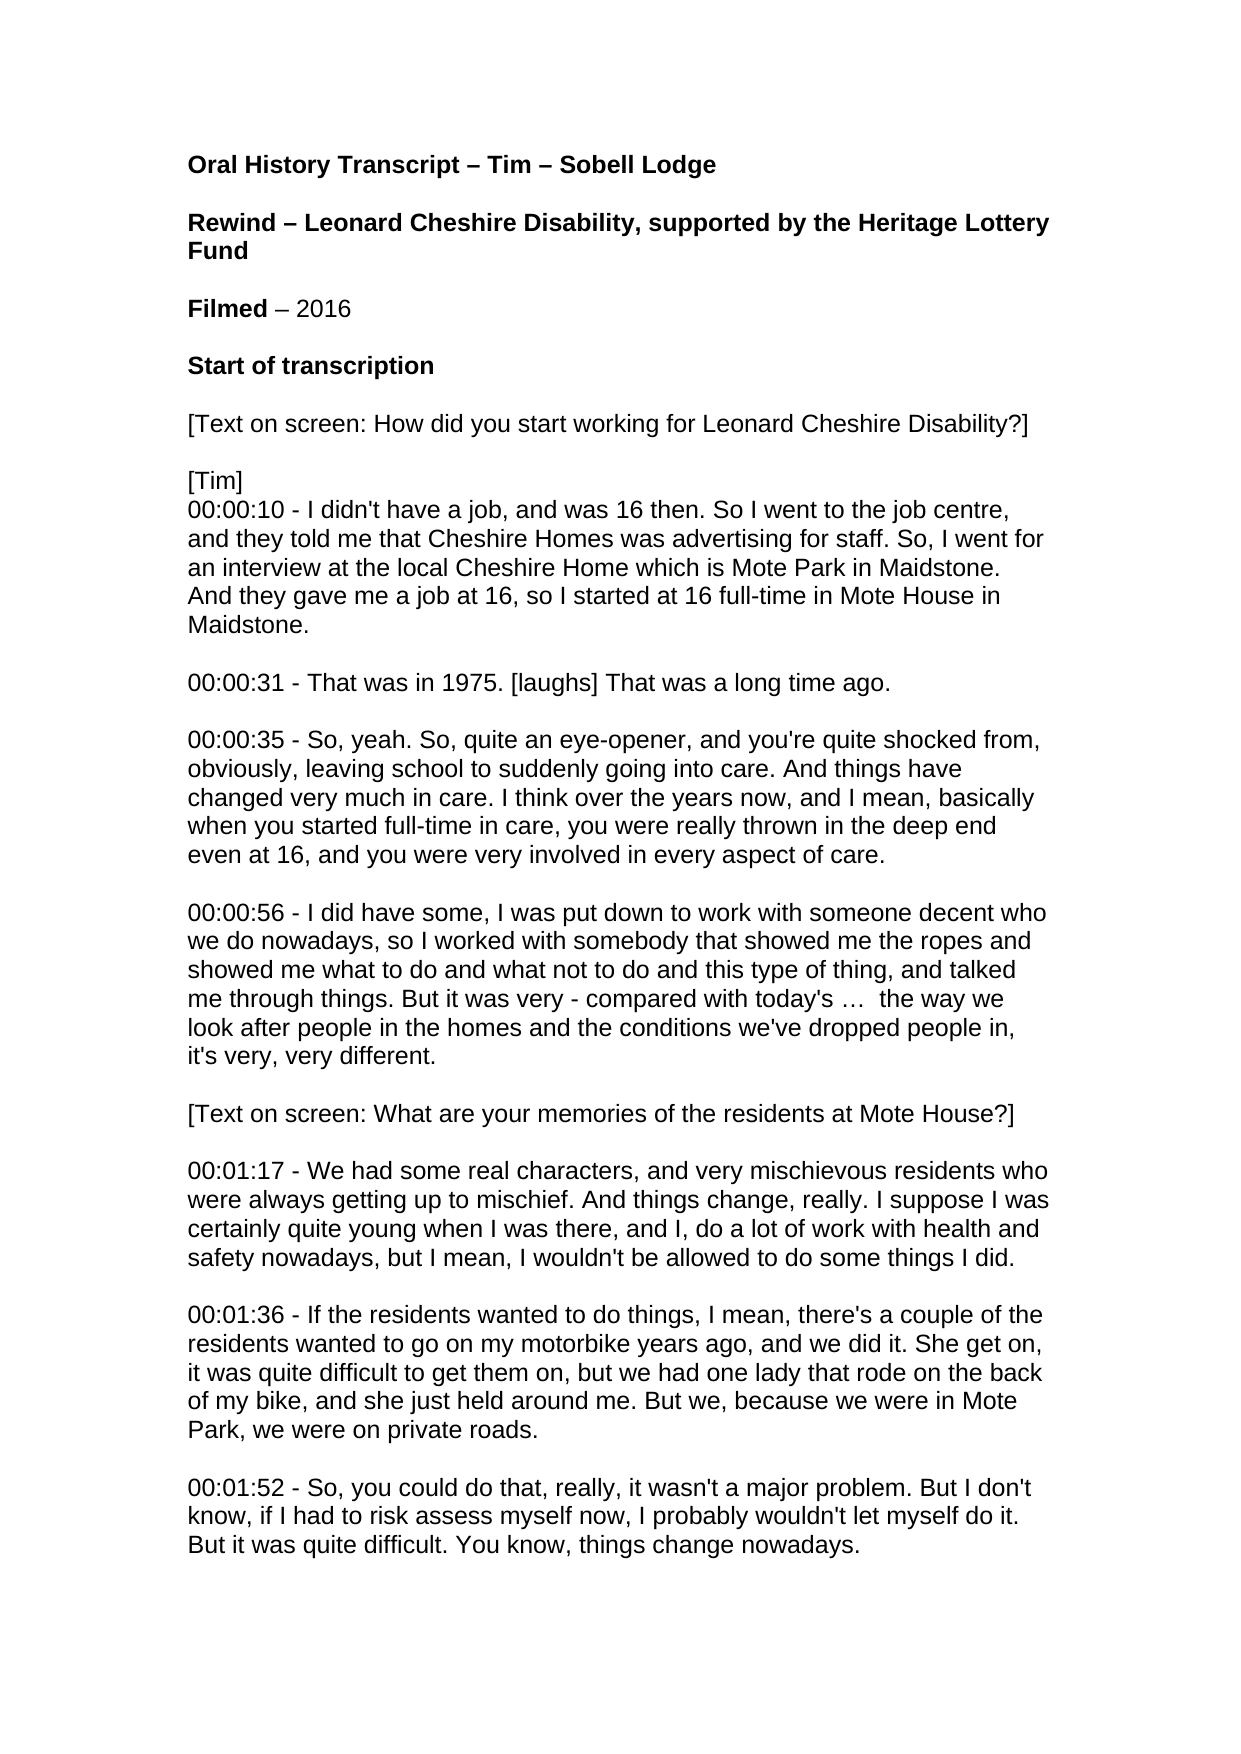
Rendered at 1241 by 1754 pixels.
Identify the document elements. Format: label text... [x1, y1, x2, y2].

text [Text on screen: What are your memories of the residents at Mote House?] [187, 1099, 1053, 1127]
text 00:01:17 - We had some real characters, and very mischievous residents who were always getting up to mischief. And things change, really. I suppose I was certainly quite young when I was there, and I, do a lot of work with health and safety nowadays, but I mean, I wouldn't be allowed to do some things I did. [187, 1156, 1053, 1271]
text Filmed – 2016 [187, 294, 1053, 322]
text [Text on screen: How did you start working for Leonard Cheshire Disability?] [187, 409, 1053, 437]
text 00:00:10 - I didn't have a job, and was 16 then. So I went to the job centre, and they told me that Cheshire Homes was advertising for staff. So, I went for an interview at the local Cheshire Home which is Mote Park in Maidstone. And they gave me a job at 16, so I started at 16 full-time in Mote House in Maidstone. [187, 495, 1053, 639]
text Start of transcription [187, 351, 1053, 380]
text 00:01:52 - So, you could do that, really, it wasn't a major problem. But I don't know, if I had to risk assess myself now, I probably wouldn't let myself do it. But it was quite difficult. You know, things change nowadays. [187, 1472, 1053, 1559]
text 00:00:56 - I did have some, I was put down to work with someone decent who we do nowadays, so I worked with somebody that showed me the ropes and showed me what to do and what not to do and this type of thing, and talked me through things. But it was very - compared with today's … the way we look after people in the homes and the conditions we've dropped people in, it's very, very different. [187, 897, 1053, 1070]
text 00:00:35 - So, yeah. So, quite an eye-opener, and you're quite shocked from, obviously, leaving school to suddenly going into care. And things have changed very much in care. I think over the years now, and I mean, basically when you started full-time in care, you were really thrown in the deep end even at 16, and you were very involved in every aspect of care. [187, 725, 1053, 869]
text 00:00:31 - That was in 1975. [laughs] That was a long time ago. [187, 667, 1053, 696]
text [Tim] [187, 466, 1053, 495]
text 00:01:36 - If the residents wanted to do things, I mean, there's a couple of the residents wanted to go on my motorbike years ago, and we did it. She get on, it was quite difficult to get them on, but we had one lady that rode on the back of my bike, and she just held around me. But we, because we were in Mote Park, we were on private roads. [187, 1300, 1053, 1444]
text Rewind – Leonard Cheshire Disability, supported by the Heritage Lottery Fund [187, 207, 1053, 265]
text Oral History Transcript – Tim – Sobell Lodge [187, 150, 1053, 179]
